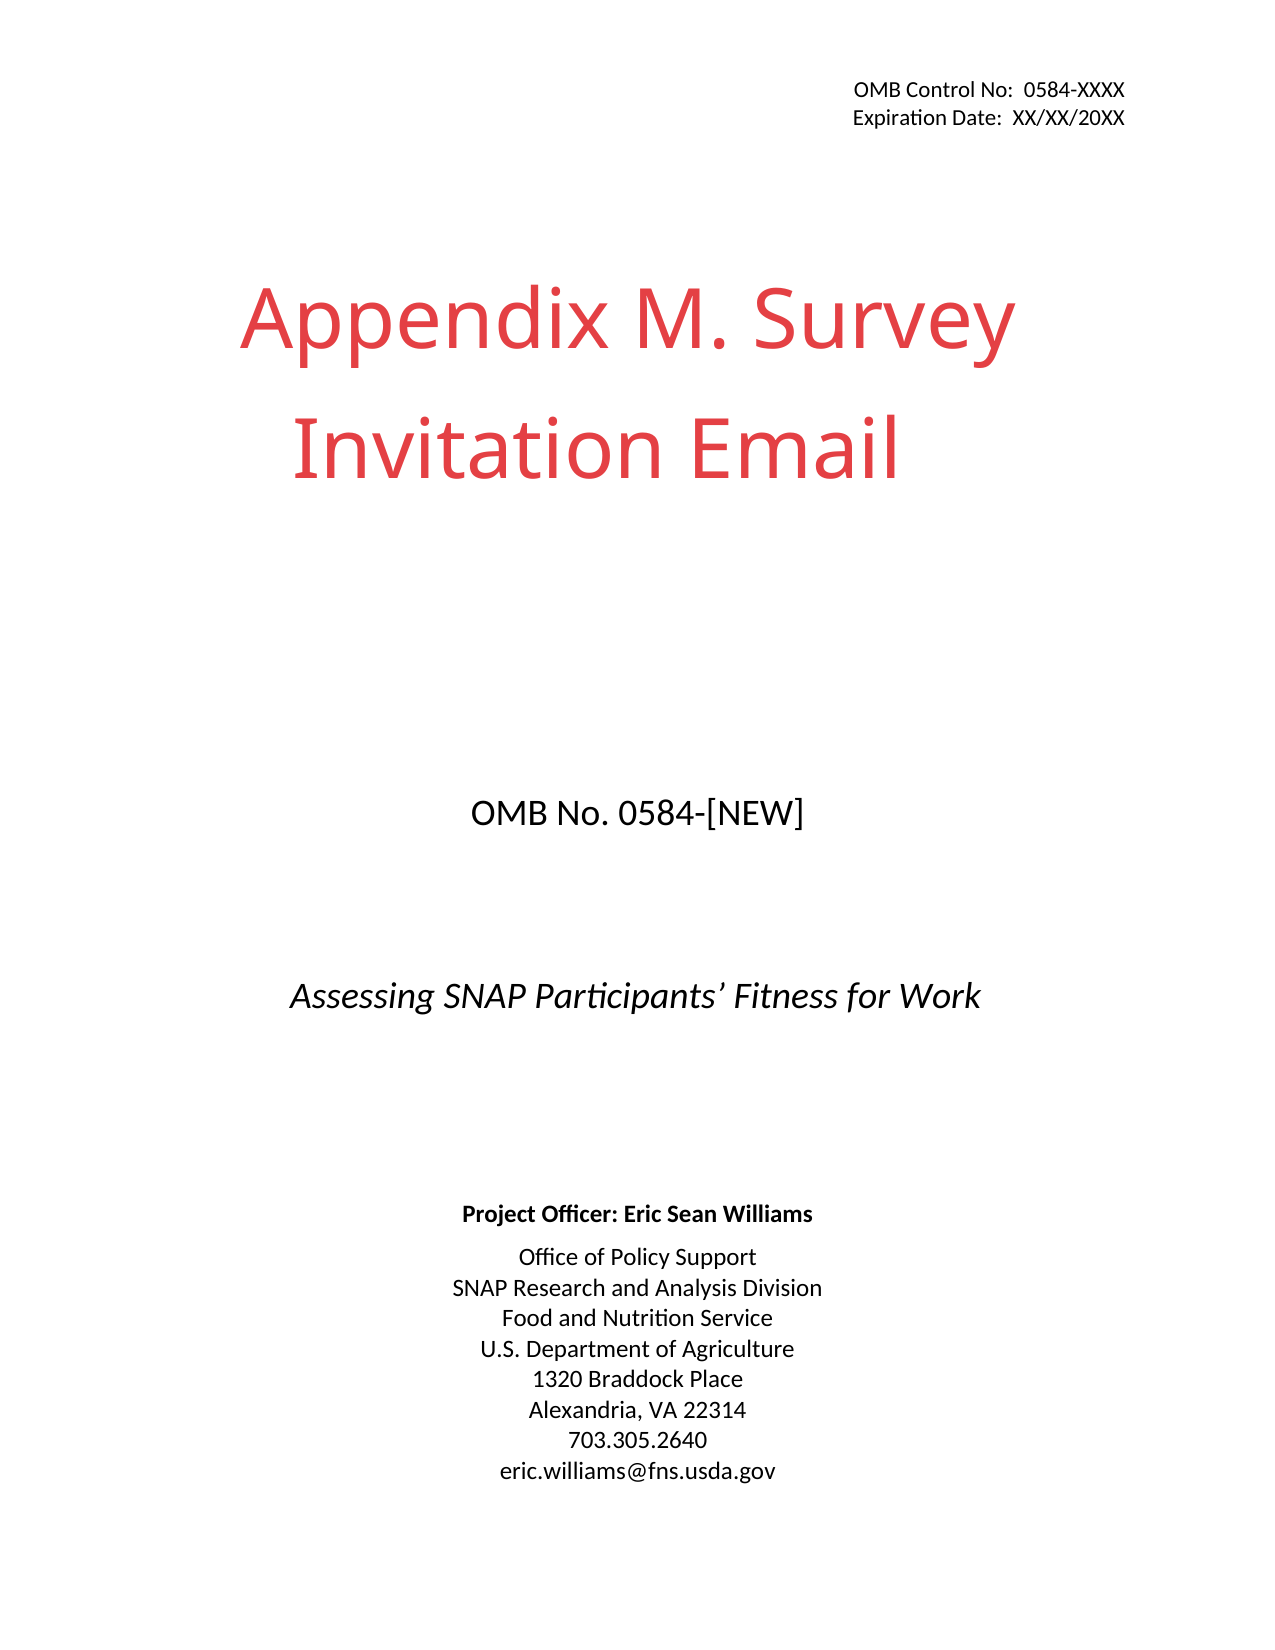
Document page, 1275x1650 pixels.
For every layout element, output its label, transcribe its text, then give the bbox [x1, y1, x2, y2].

text SNAP Research and Analysis Division [150, 1272, 1125, 1302]
text U.S. Department of Agriculture [150, 1333, 1125, 1363]
text Office of Policy Support [150, 1241, 1125, 1272]
text 1320 Braddock Place [150, 1363, 1125, 1394]
text Alexandria, VA 22314 [150, 1394, 1125, 1424]
text 703.305.2640 [150, 1424, 1125, 1455]
subtitle OMB No. 0584-[NEW] [150, 789, 1125, 834]
text eric.williams@fns.usda.gov [150, 1455, 1125, 1486]
text Project Officer: Eric Sean Williams [150, 1198, 1125, 1229]
text Food and Nutrition Service [150, 1302, 1125, 1333]
text Assessing SNAP Participants’ Fitness for Work [150, 972, 1125, 1018]
